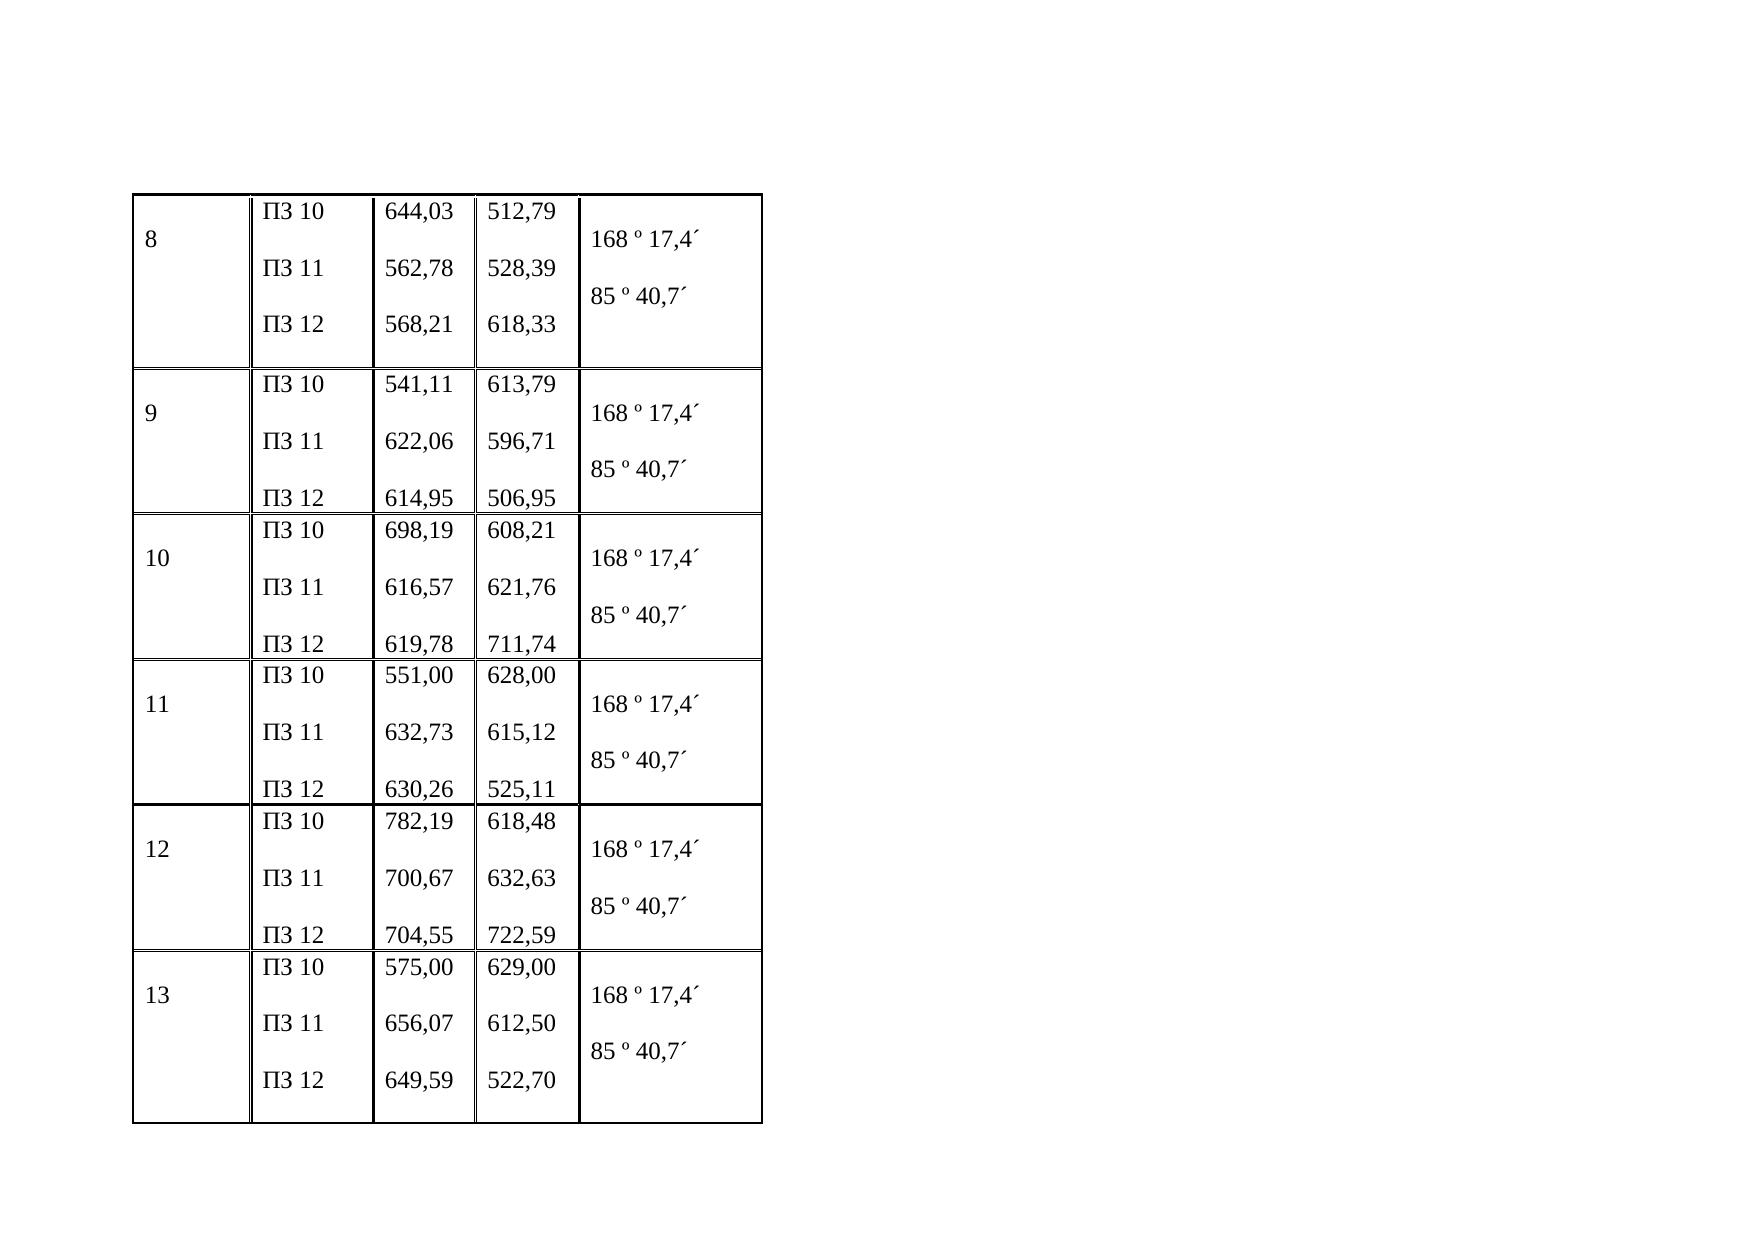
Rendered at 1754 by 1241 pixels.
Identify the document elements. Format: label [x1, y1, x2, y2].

table_header [117, 177, 1746, 1140]
